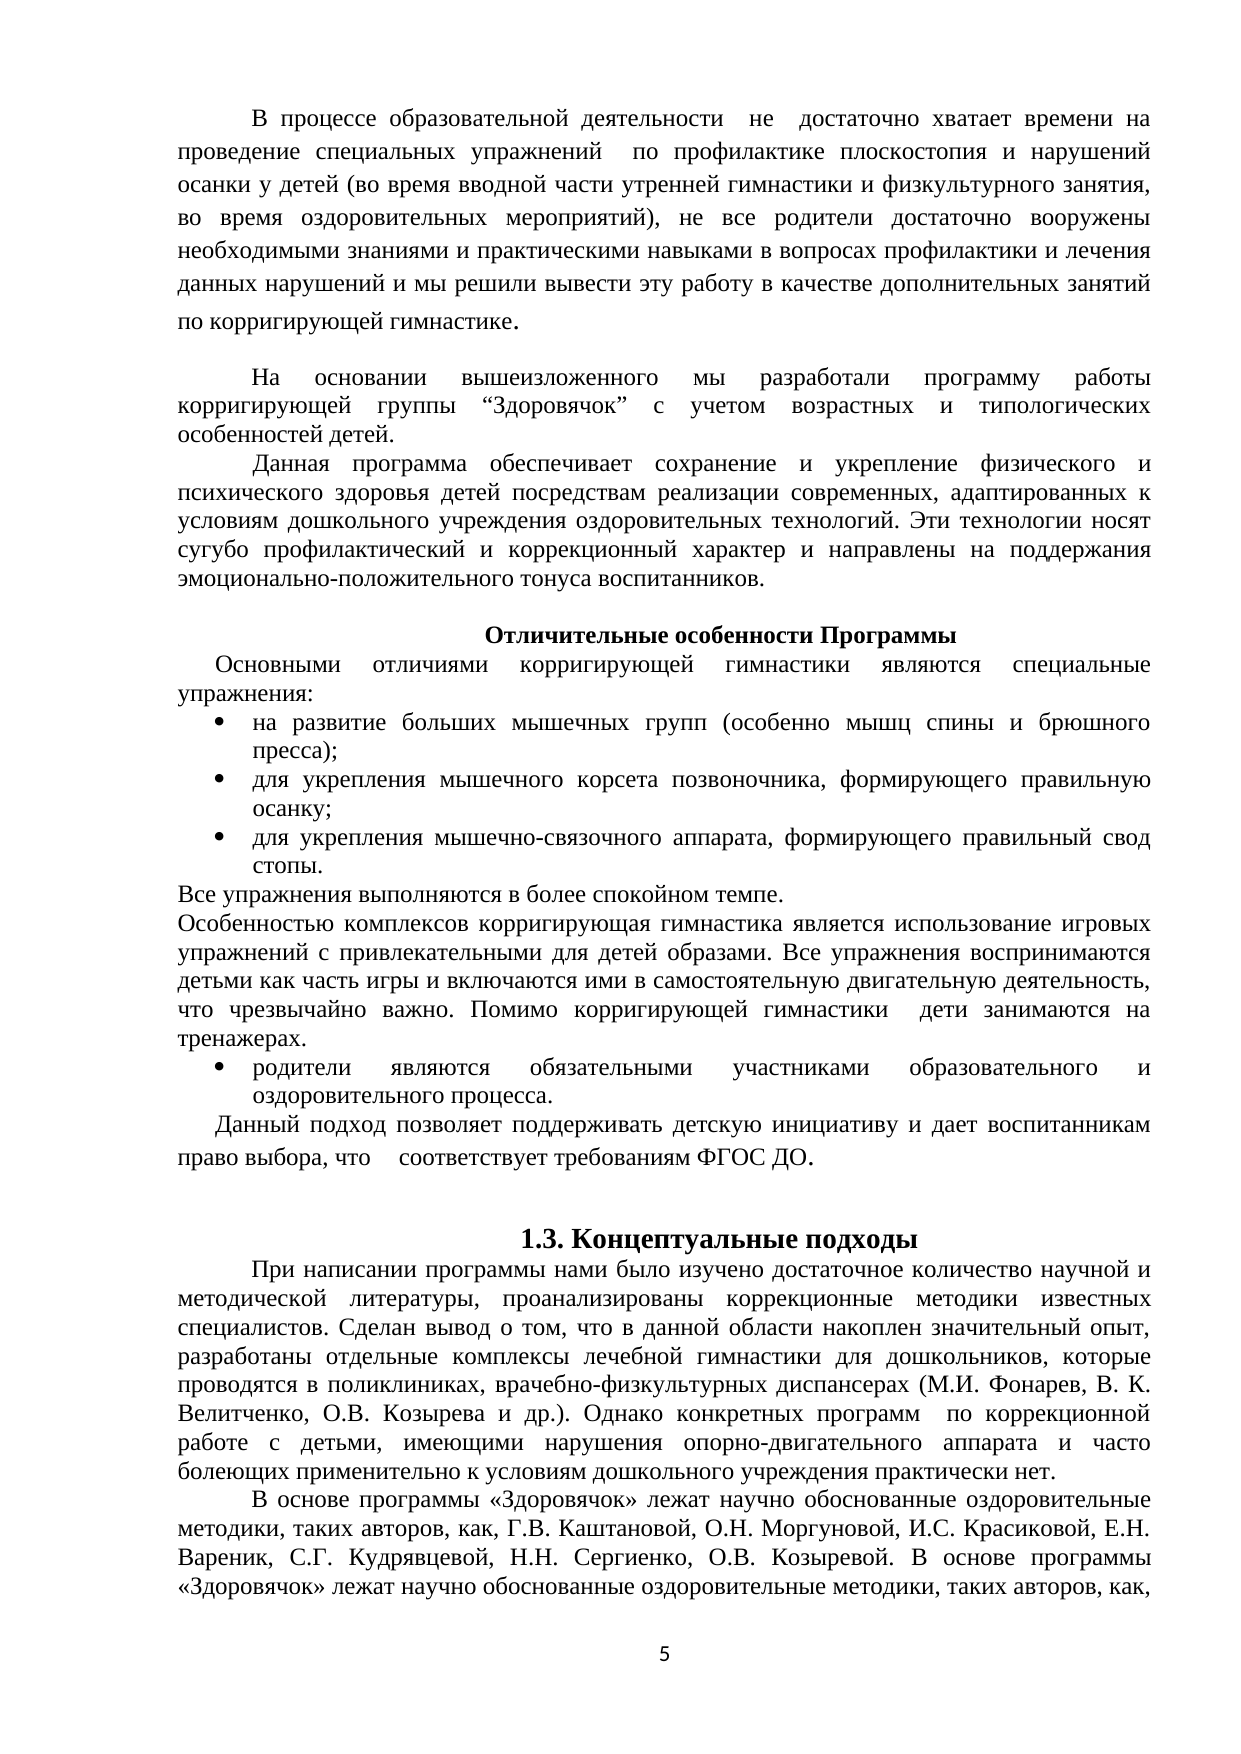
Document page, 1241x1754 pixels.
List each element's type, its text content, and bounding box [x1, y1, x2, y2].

text На основании вышеизложенного мы разработали программу работы корригирующей группы “Здоровячок” с учетом возрастных и типологических особенностей детей. [177, 362, 1152, 448]
text При написании программы нами было изучено достаточное количество научной и методической литературы, проанализированы коррекционные методики известных специалистов. Сделан вывод о том, что в данной области накоплен значительный опыт, разработаны отдельные комплексы лечебной гимнастики для дошкольников, которые проводятся в поликлиниках, врачебно-физкультурных диспансерах (М.И. Фонарев, В. К. Велитченко, О.В. Козырева и др.). Однако конкретных программ по коррекционной работе с детьми, имеющими нарушения опорно-двигательного аппарата и часто болеющих применительно к условиям дошкольного учреждения практически нет. [177, 1254, 1152, 1484]
text Данная программа обеспечивает сохранение и укрепление физического и психического здоровья детей посредствам реализации современных, адаптированных к условиям дошкольного учреждения оздоровительных технологий. Эти технологии носят сугубо профилактический и коррекционный характер и направлены на поддержания эмоционально-положительного тонуса воспитанников. [177, 448, 1152, 592]
list родители являются обязательными участниками образовательного и оздоровительного процесса. [215, 1052, 1152, 1109]
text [177, 1484, 1152, 1599]
text 1.3. Концептуальные подходы [214, 1221, 1152, 1254]
list на развитие больших мышечных групп (особенно мышц спины и брюшного пресса); [215, 707, 1152, 764]
list для укрепления мышечно-связочного аппарата, формирующего правильный свод стопы. [215, 822, 1152, 879]
text Все упражнения выполняются в более спокойном темпе. [177, 879, 1152, 908]
text Особенностью комплексов корригирующая гимнастика является использование игровых упражнений с привлекательными для детей образами. Все упражнения воспринимаются детьми как часть игры и включаются ими в самостоятельную двигательную деятельность, что чрезвычайно важно. Помимо корригирующей гимнастики дети занимаются на тренажерах. [177, 908, 1152, 1052]
list для укрепления мышечного корсета позвоночника, формирующего правильную осанку; [215, 764, 1152, 822]
text В процессе образовательной деятельности не достаточно хватает времени на проведение специальных упражнений по профилактике плоскостопия и нарушений осанки у детей (во время вводной части утренней гимнастики и физкультурного занятия, во время оздоровительных мероприятий), не все родители достаточно вооружены необходимыми знаниями и практическими навыками в вопросах профилактики и лечения данных нарушений и мы решили вывести эту работу в качестве дополнительных занятий по корригирующей гимнастике. [177, 103, 1152, 336]
text Отличительные особенности Программы [290, 620, 1152, 649]
text Основными отличиями корригирующей гимнастики являются специальные упражнения: [177, 649, 1152, 707]
text Данный подход позволяет поддерживать детскую инициативу и дает воспитанникам право выбора, что соответствует требованиям ФГОС ДО. [177, 1109, 1152, 1171]
